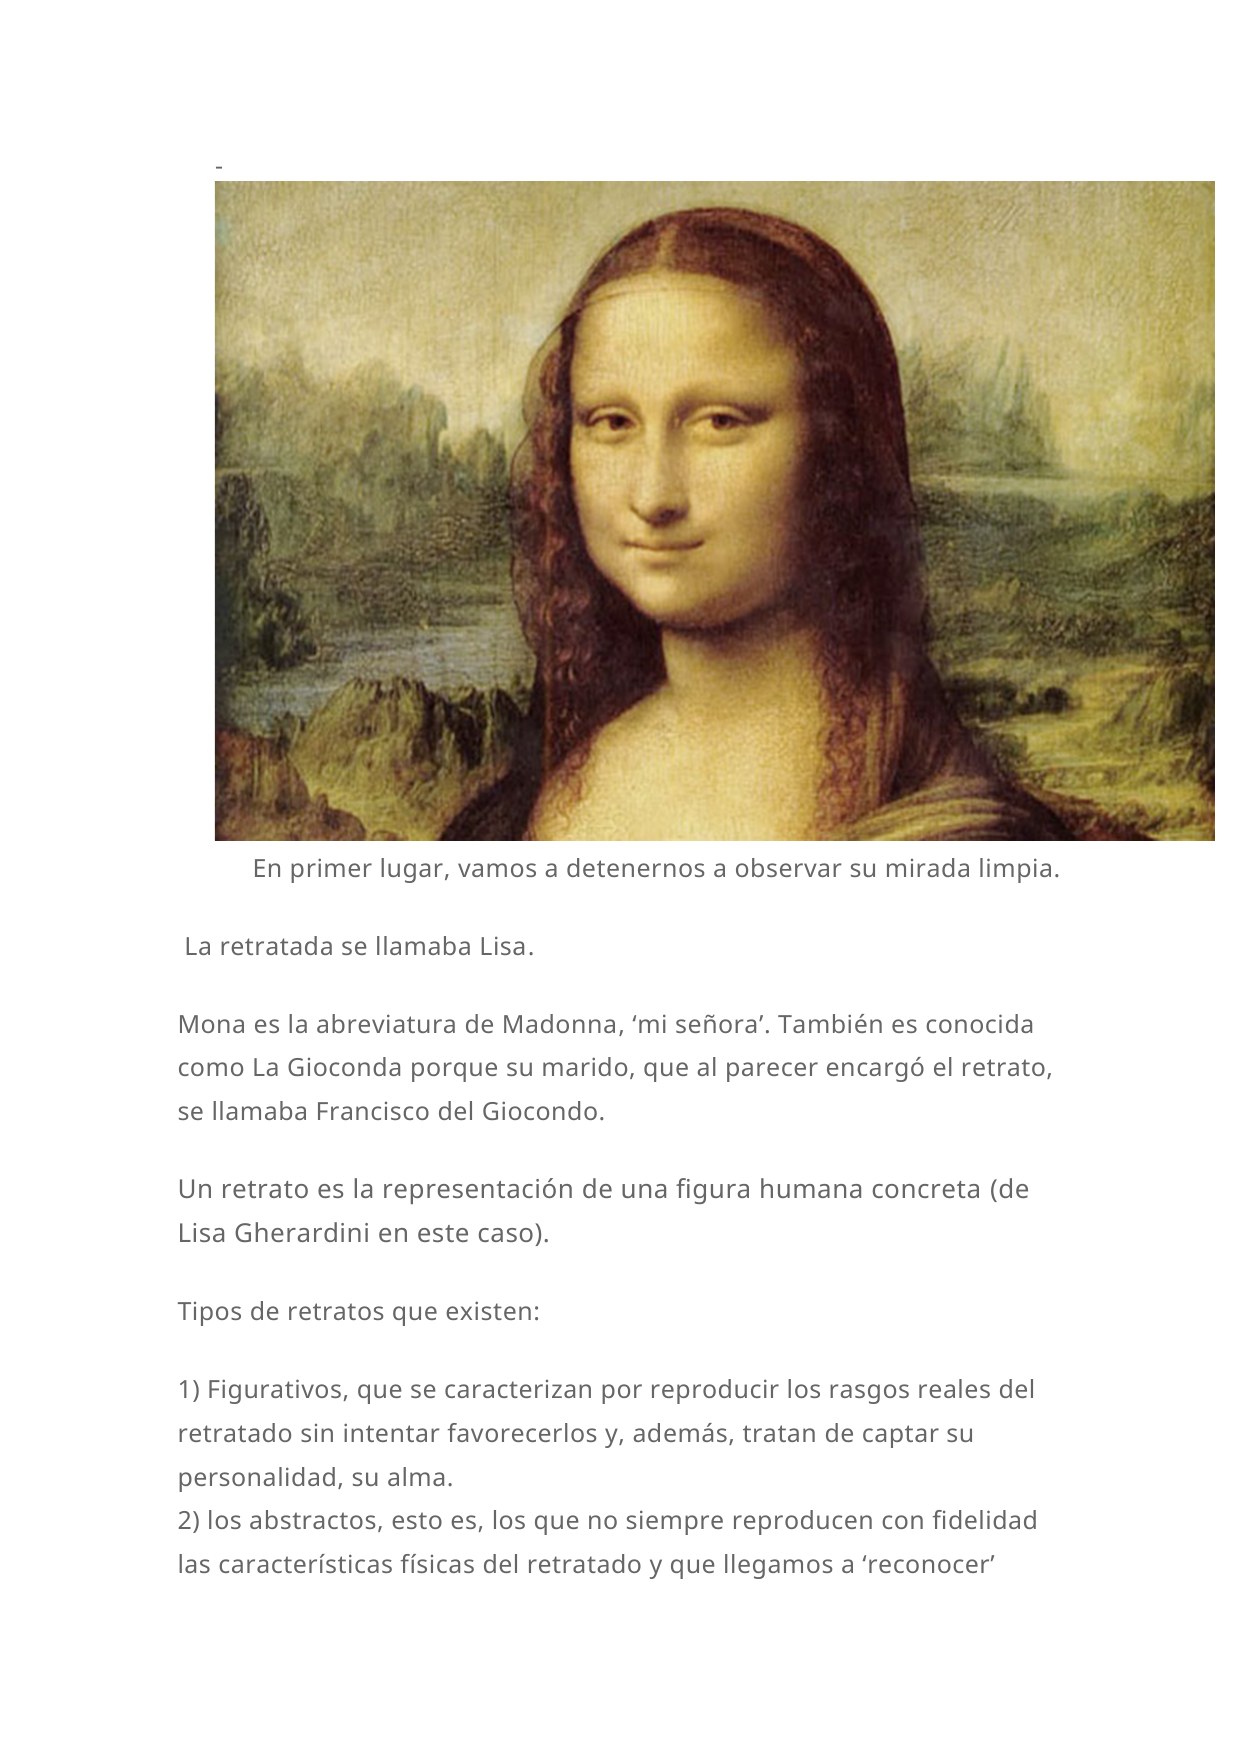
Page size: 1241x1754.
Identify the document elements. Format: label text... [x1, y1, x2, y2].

text Tipos de retratos que existen: [177, 1284, 1063, 1328]
text La retratada se llamaba Lisa. [177, 919, 1063, 962]
picture [214, 181, 1215, 841]
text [177, 1362, 1063, 1581]
text Mona es la abreviatura de Madonna, ‘mi señora’. También es conocida como La Gioconda porque su marido, que al parecer encargó el retrato, se llamaba Francisco del Giocondo. [177, 997, 1063, 1128]
list En primer lugar, vamos a detenernos a observar su mirada limpia. [252, 841, 1063, 884]
text Un retrato es la representación de una figura humana concreta (de Lisa Gherardini en este caso). [177, 1162, 1063, 1250]
